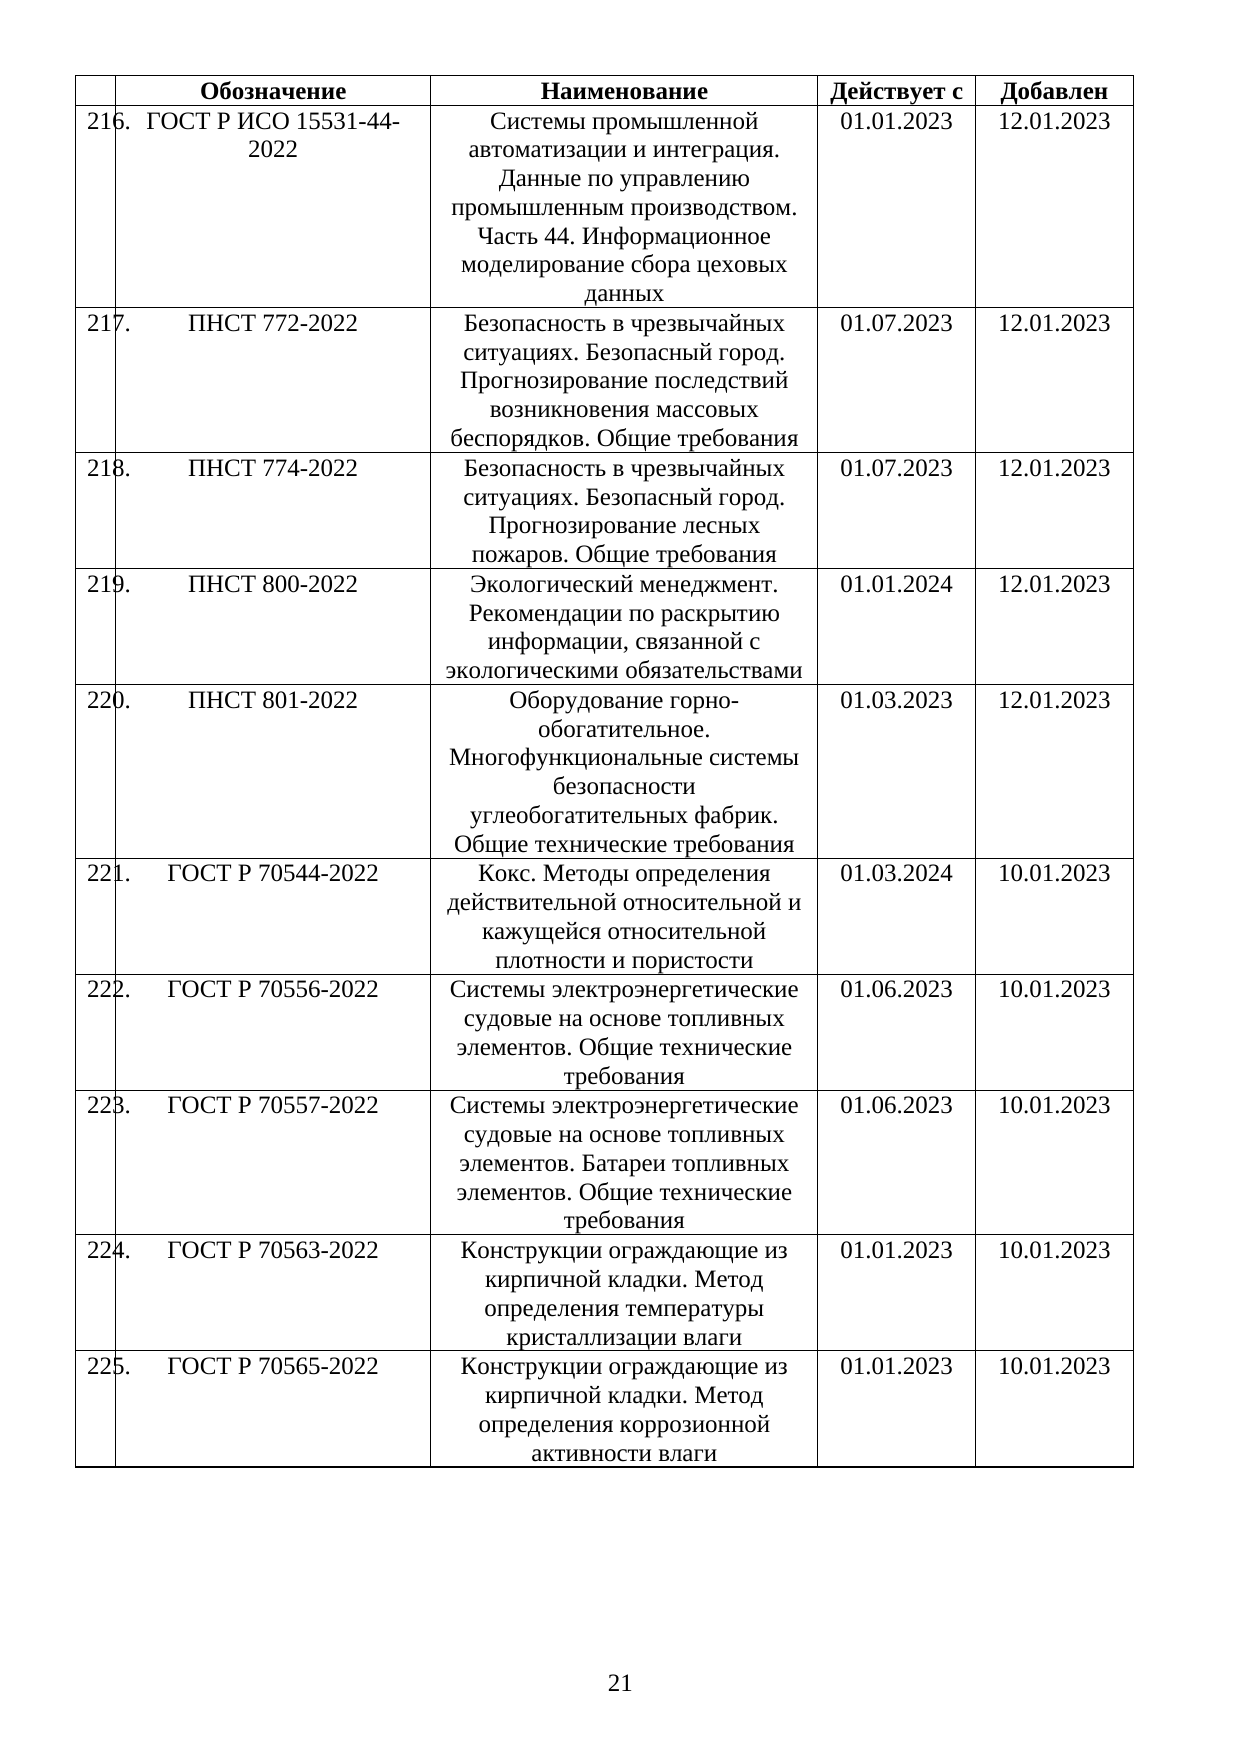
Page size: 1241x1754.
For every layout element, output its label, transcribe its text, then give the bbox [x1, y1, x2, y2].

table_cell Экологический менеджмент. Рекомендации по раскрытию информации, связанной с экологическими обязательствами [431, 569, 817, 684]
table_header Добавлен [976, 76, 1133, 105]
table_cell ПНСТ 772-2022 [116, 308, 430, 452]
table_cell [76, 308, 115, 452]
table_cell 12.01.2023 [976, 685, 1133, 857]
table_cell Оборудование горно-обогатительное. Многофункциональные системы безопасности углеобогатительных фабрик. Общие технические требования [431, 685, 817, 857]
table_cell Конструкции ограждающие из кирпичной кладки. Метод определения коррозионной активности влаги [431, 1351, 817, 1466]
table_cell [76, 106, 115, 307]
table_cell ПНСТ 774-2022 [116, 453, 430, 568]
table_cell 01.03.2023 [818, 685, 975, 857]
table_cell 10.01.2023 [976, 1235, 1133, 1350]
table_cell [76, 685, 115, 857]
table_cell 12.01.2023 [976, 453, 1133, 568]
table_cell 12.01.2023 [976, 308, 1133, 452]
table_cell 10.01.2023 [976, 859, 1133, 973]
table_cell ГОСТ Р ИСО 15531-44-2022 [116, 106, 430, 307]
table_cell Системы электроэнергетические судовые на основе топливных элементов. Общие технические требования [431, 975, 817, 1089]
table_cell Кокс. Методы определения действительной относительной и кажущейся относительной плотности и пористости [431, 859, 817, 973]
table_cell 10.01.2023 [976, 975, 1133, 1089]
table_cell [76, 1091, 115, 1234]
table_cell Безопасность в чрезвычайных ситуациях. Безопасный город. Прогнозирование лесных пожаров. Общие требования [431, 453, 817, 568]
table_header Действует с [818, 76, 975, 105]
table_cell 01.07.2023 [818, 453, 975, 568]
table_cell ГОСТ Р 70563-2022 [116, 1235, 430, 1350]
table_header Наименование [431, 76, 817, 105]
table_cell 01.01.2023 [818, 1351, 975, 1466]
table_cell ПНСТ 801-2022 [116, 685, 430, 857]
table_cell ГОСТ Р 70565-2022 [116, 1351, 430, 1466]
table_cell 01.01.2023 [818, 106, 975, 307]
table_cell Системы промышленной автоматизации и интеграция. Данные по управлению промышленным производством. Часть 44. Информационное моделирование сбора цеховых данных [431, 106, 817, 307]
table_cell 01.07.2023 [818, 308, 975, 452]
table_cell ГОСТ Р 70556-2022 [116, 975, 430, 1089]
table_header [76, 76, 115, 105]
table_cell Безопасность в чрезвычайных ситуациях. Безопасный город. Прогнозирование последствий возникновения массовых беспорядков. Общие требования [431, 308, 817, 452]
table_cell [76, 859, 115, 973]
table_cell ПНСТ 800-2022 [116, 569, 430, 684]
table_cell [76, 569, 115, 684]
table_cell 12.01.2023 [976, 106, 1133, 307]
table_cell [76, 1351, 115, 1466]
table_header Обозначение [116, 76, 430, 105]
table_cell 01.01.2023 [818, 1235, 975, 1350]
table_cell ГОСТ Р 70544-2022 [116, 859, 430, 973]
table_cell Системы электроэнергетические судовые на основе топливных элементов. Батареи топливных элементов. Общие технические требования [431, 1091, 817, 1234]
table_cell [76, 1235, 115, 1350]
table_cell 01.03.2024 [818, 859, 975, 973]
table_cell [76, 453, 115, 568]
table_cell 01.06.2023 [818, 975, 975, 1089]
table_cell 12.01.2023 [976, 569, 1133, 684]
table_cell ГОСТ Р 70557-2022 [116, 1091, 430, 1234]
table_cell 01.01.2024 [818, 569, 975, 684]
table_cell 10.01.2023 [976, 1091, 1133, 1234]
table_cell 10.01.2023 [976, 1351, 1133, 1466]
table_cell Конструкции ограждающие из кирпичной кладки. Метод определения температуры кристаллизации влаги [431, 1235, 817, 1350]
table_cell [76, 975, 115, 1089]
table_cell 01.06.2023 [818, 1091, 975, 1234]
